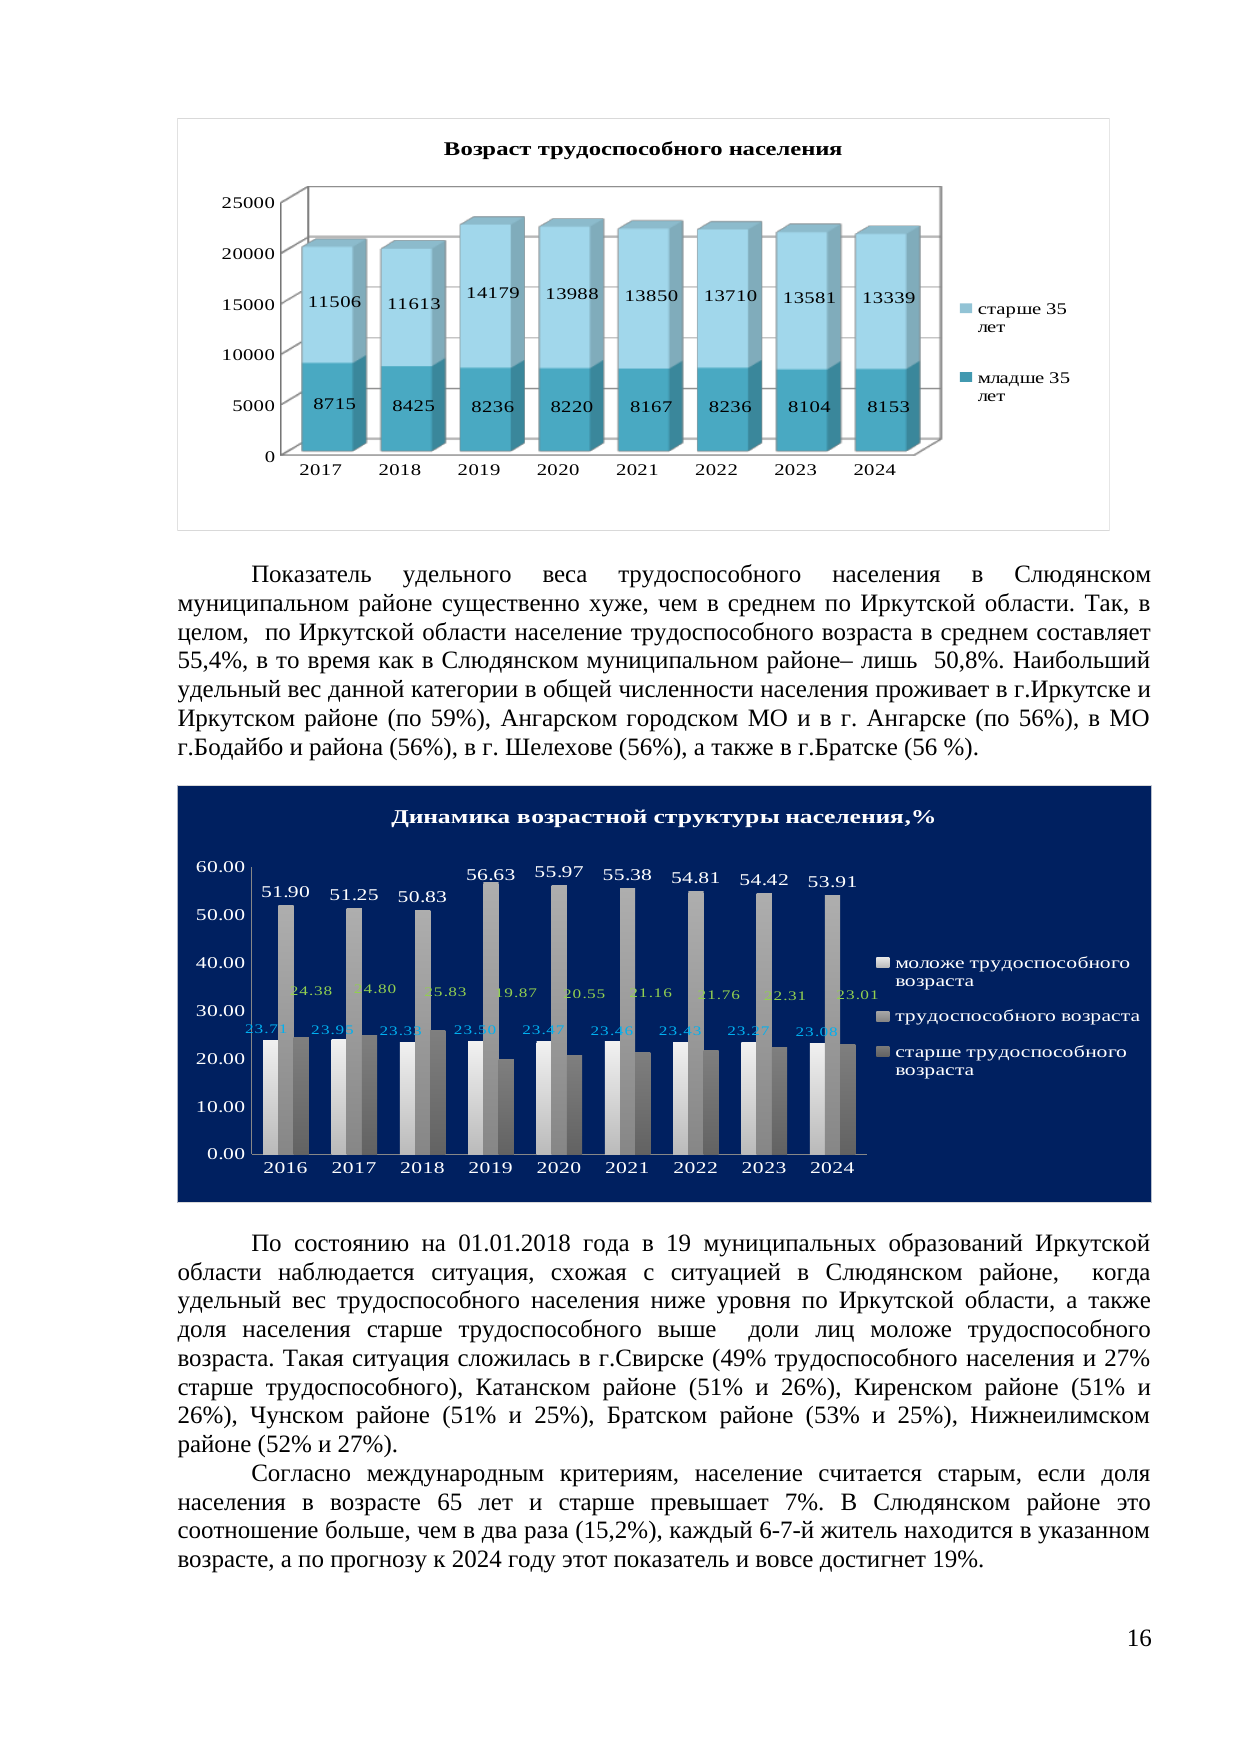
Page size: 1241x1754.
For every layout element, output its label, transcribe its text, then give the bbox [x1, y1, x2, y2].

picture [761, 1026, 768, 1035]
text Показатель удельного веса трудоспособного населения в Слюдянском муниципальном районе существенно хуже, чем в среднем по Иркутской области. Так, в целом, по Иркутской области население трудоспособного возраста в среднем составляет 55,4%, в то время как в Слюдянском муниципальном районе– лишь 50,8%. Наибольший удельный вес данной категории в общей численности населения проживает в г.Иркутске и Иркутском районе (по 59%), Ангарском городском МО и в г. Ангарске (по 56%), в МО г.Бодайбо и района (56%), в г. Шелехове (56%), а также в г.Братске (56 %). [177, 559, 1152, 760]
text По состоянию на 01.01.2018 года в 19 муниципальных образований Иркутской области наблюдается ситуация, схожая с ситуацией в Слюдянском районе, когда удельный вес трудоспособного населения ниже уровня по Иркутской области, а также доля населения старше трудоспособного выше доли лиц моложе трудоспособного возраста. Такая ситуация сложилась в г.Свирске (49% трудоспособного населения и 27% старше трудоспособного), Катанском районе (51% и 26%), Киренском районе (51% и 26%), Чунском районе (51% и 25%), Братском районе (53% и 25%), Нижнеилимском районе (52% и 27%). [177, 1228, 1152, 1458]
text Согласно международным критериям, население считается старым, если доля населения в возрасте 65 лет и старше превышает 7%. В Слюдянском районе это соотношение больше, чем в два раза (15,2%), каждый 6-7-й житель находится в указанном возрасте, а по прогнозу к 2024 году этот показатель и вовсе достигнет 19%. [177, 1458, 1152, 1573]
picture [556, 1025, 563, 1034]
